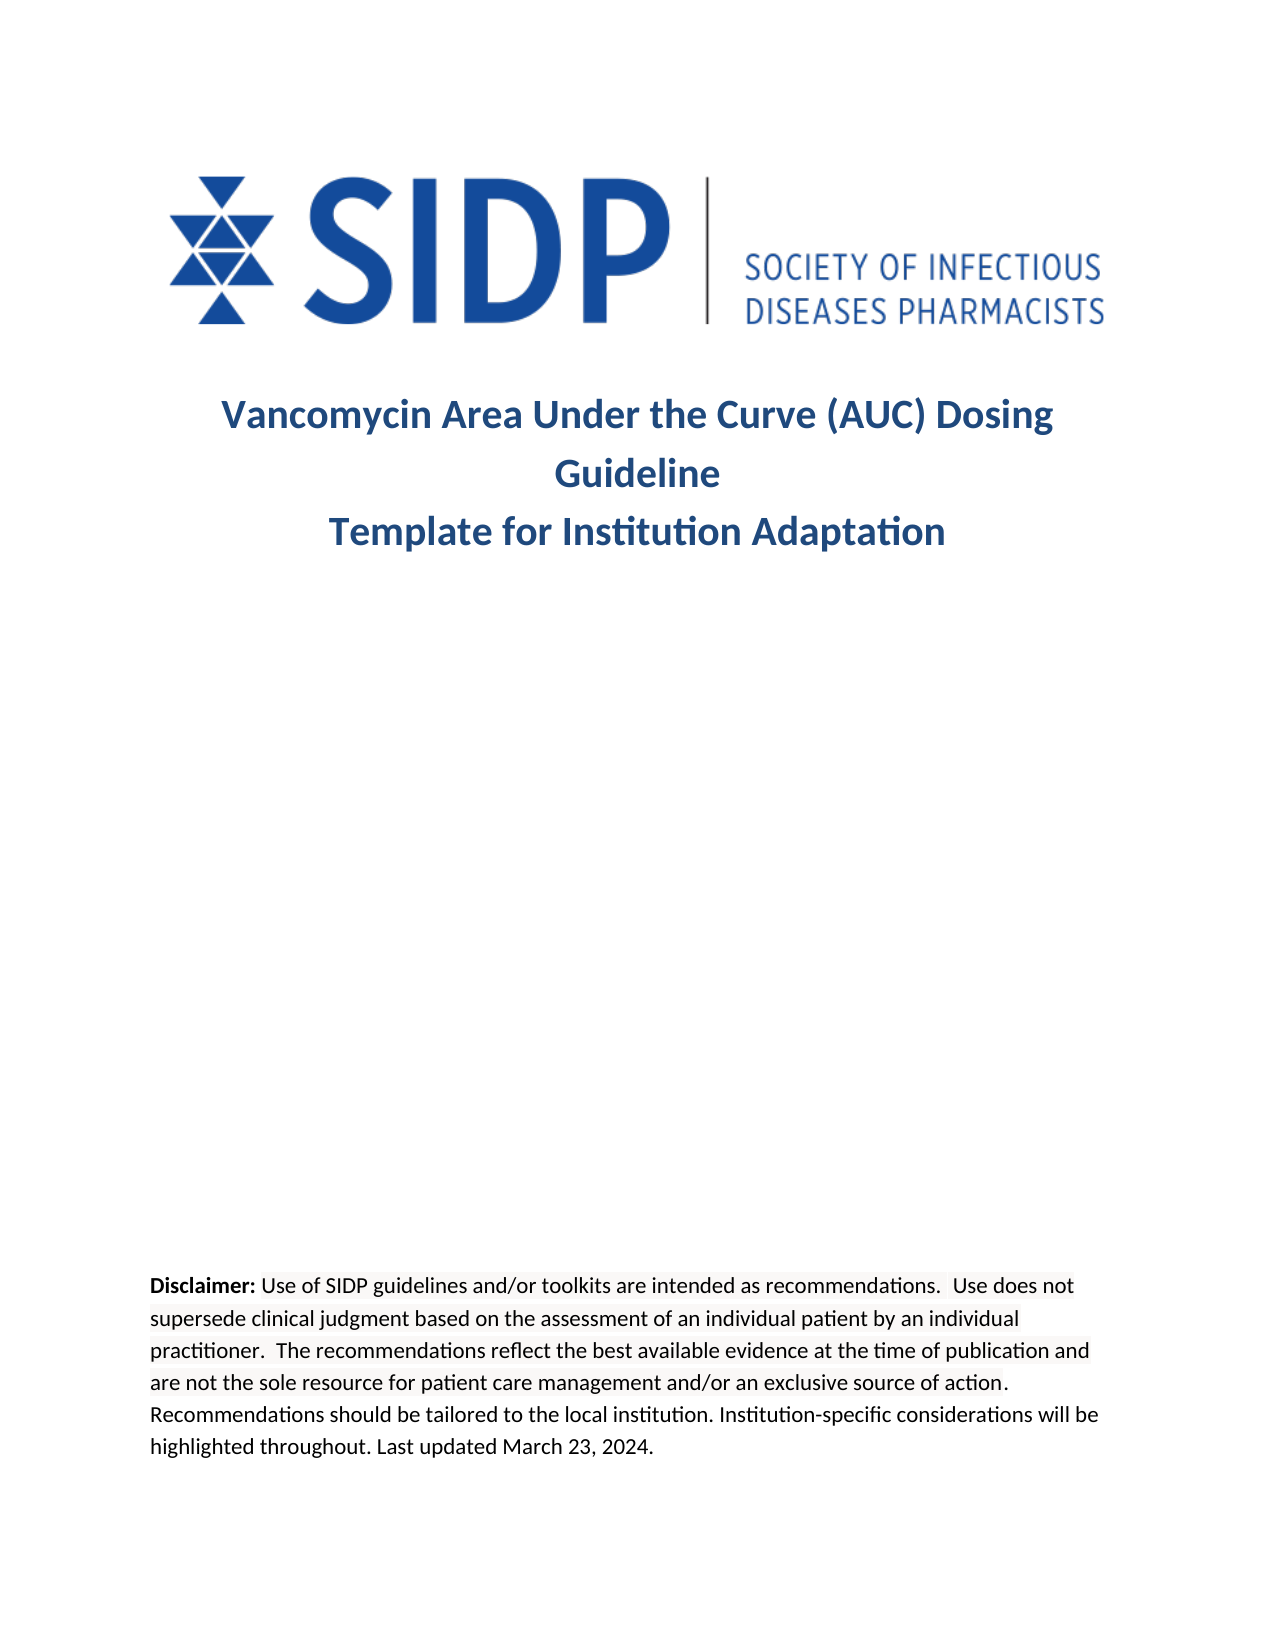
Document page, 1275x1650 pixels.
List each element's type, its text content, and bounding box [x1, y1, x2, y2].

text Disclaimer: Use of SIDP guidelines and/or toolkits are intended as recommendations. Use does not supersede clinical judgment based on the assessment of an individual patient by an individual practitioner. The recommendations reflect the best available evidence at the time of publication and are not the sole resource for patient care management and/or an exclusive source of action. Recommendations should be tailored to the local institution. Institution-specific considerations will be highlighted throughout. Last updated March 23, 2024. [150, 1272, 1125, 1461]
picture [150, 150, 1125, 352]
text Vancomycin Area Under the Curve (AUC) Dosing Guideline [150, 388, 1125, 497]
text Template for Institution Adaptation [150, 505, 1125, 556]
